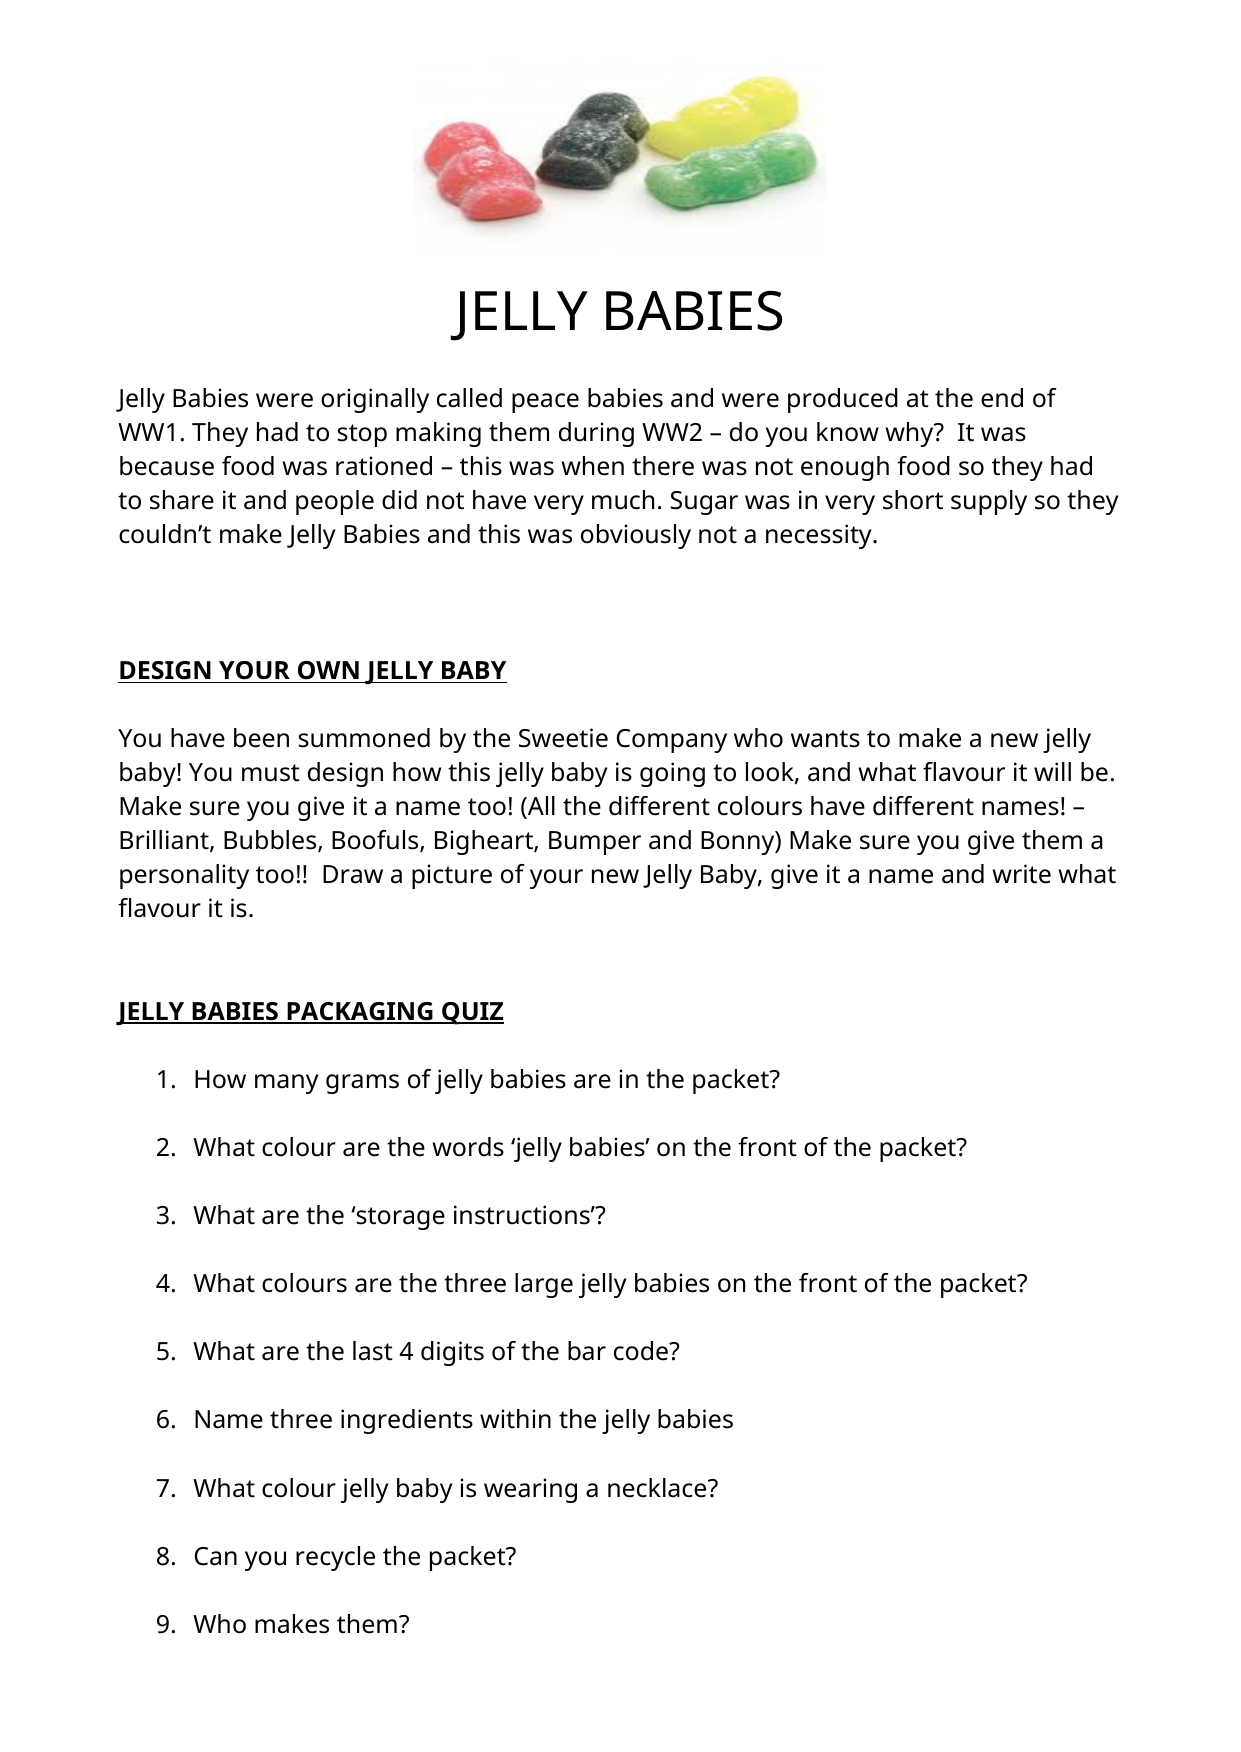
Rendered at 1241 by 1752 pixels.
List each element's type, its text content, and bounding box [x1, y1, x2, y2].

text JELLY BABIES [118, 272, 1122, 346]
list What colour jelly baby is wearing a necklace? [156, 1470, 1122, 1504]
text Jelly Babies were originally called peace babies and were produced at the end of WW1. They had to stop making them during WW2 – do you know why? It was because food was rationed – this was when there was not enough food so they had to share it and people did not have very much. Sugar was in very short supply so they couldn’t make Jelly Babies and this was obviously not a necessity. [118, 380, 1122, 551]
list Name three ingredients within the jelly babies [156, 1402, 1122, 1436]
list How many grams of jelly babies are in the packet? [156, 1061, 1122, 1096]
text JELLY BABIES PACKAGING QUIZ [118, 993, 1122, 1027]
text You have been summoned by the Sweetie Company who wants to make a new jelly baby! You must design how this jelly baby is going to look, and what flavour it will be. Make sure you give it a name too! (All the different colours have different names! – Brilliant, Bubbles, Boofuls, Bigheart, Bumper and Bonny) Make sure you give them a personality too!! Draw a picture of your new Jelly Baby, give it a name and write what flavour it is. [118, 721, 1122, 925]
text DESIGN YOUR OWN JELLY BABY [118, 653, 1122, 687]
list Can you recycle the packet? [156, 1538, 1122, 1572]
list What are the ‘storage instructions’? [156, 1198, 1122, 1232]
list What colours are the three large jelly babies on the front of the packet? [156, 1266, 1122, 1300]
list What are the last 4 digits of the bar code? [156, 1334, 1122, 1368]
list Who makes them? [156, 1606, 1122, 1641]
picture [413, 29, 828, 273]
list What colour are the words ‘jelly babies’ on the front of the packet? [156, 1129, 1122, 1164]
